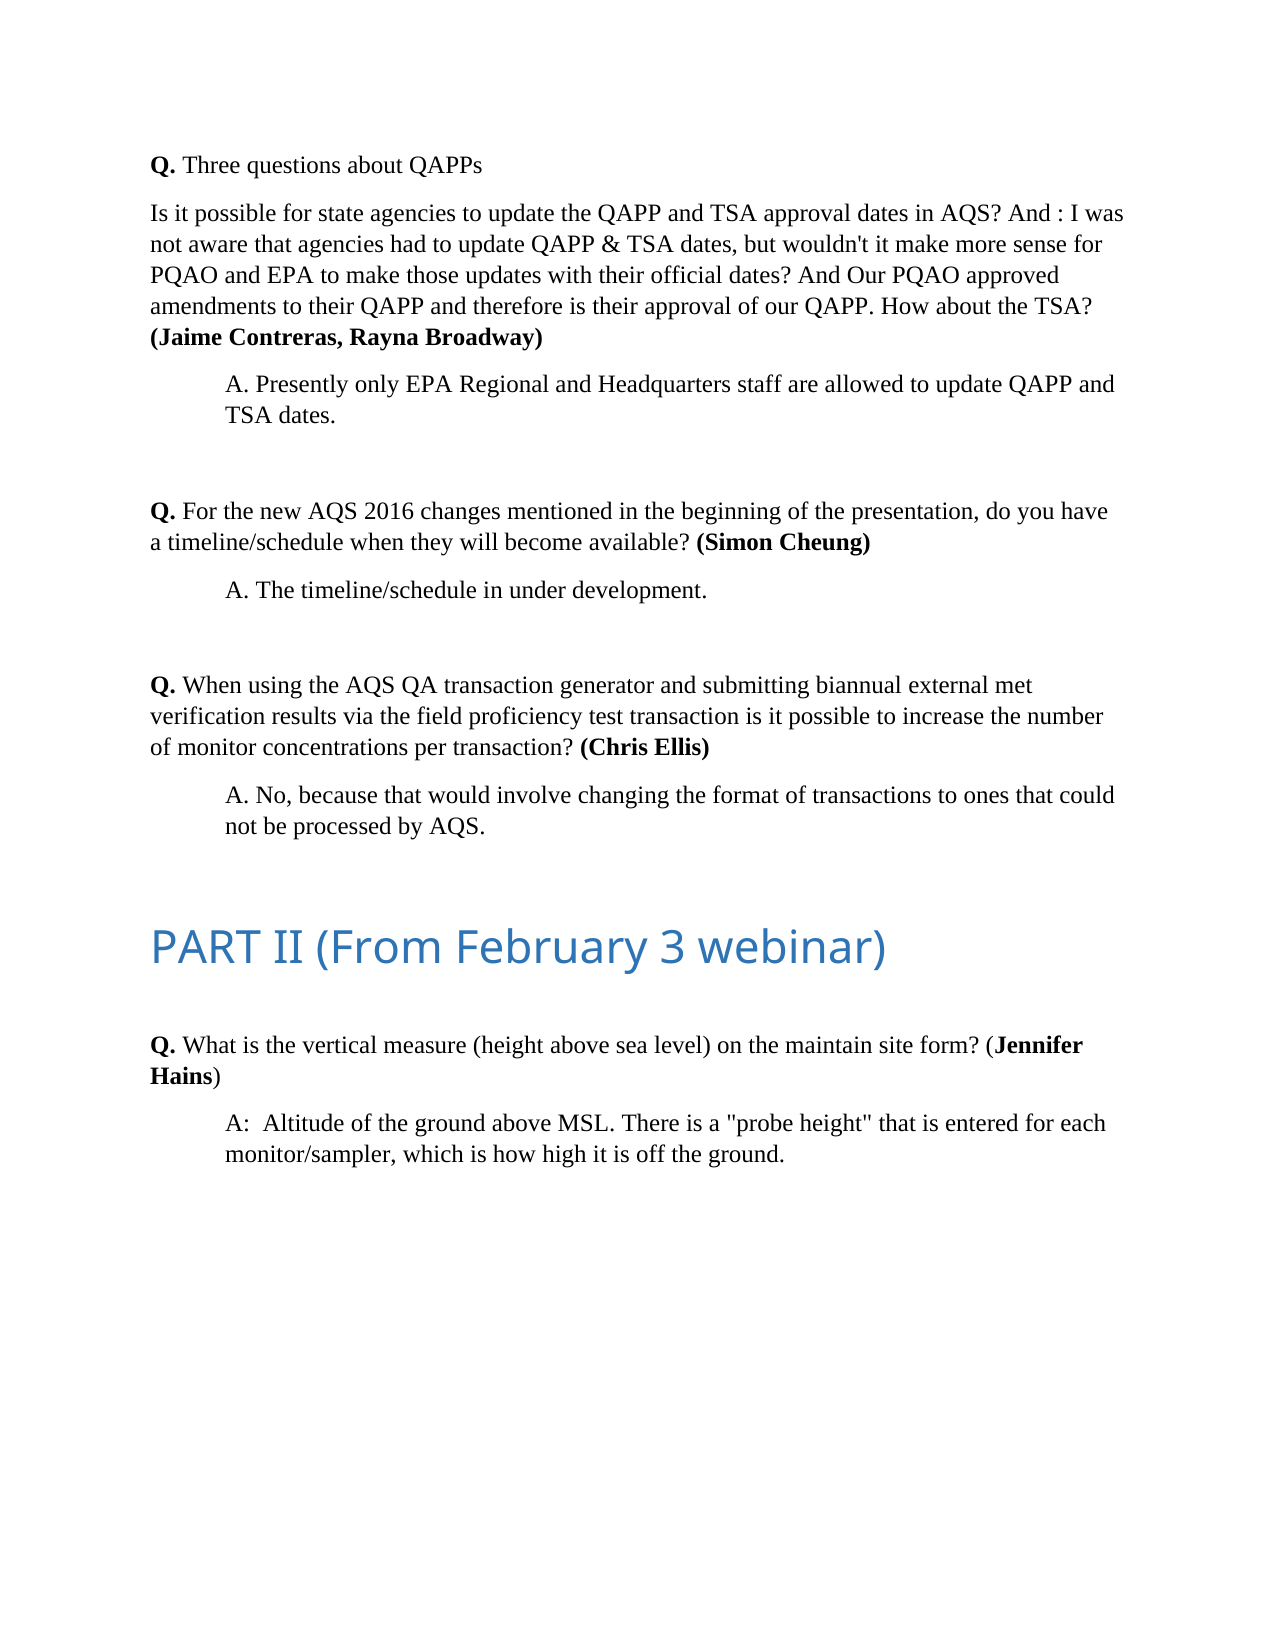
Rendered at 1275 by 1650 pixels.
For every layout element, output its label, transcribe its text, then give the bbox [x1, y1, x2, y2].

text Q. What is the vertical measure (height above sea level) on the maintain site form? (Jennifer Hains) [150, 1030, 1125, 1089]
text Q. When using the AQS QA transaction generator and submitting biannual external met verification results via the field proficiency test transaction is it possible to increase the number of monitor concentrations per transaction? (Chris Ellis) [150, 670, 1125, 761]
text A. The timeline/schedule in under development. [225, 575, 1125, 603]
text Q. Three questions about QAPPs [150, 150, 1125, 179]
text A. Presently only EPA Regional and Headquarters staff are allowed to update QAPP and TSA dates. [225, 369, 1125, 429]
text A: Altitude of the ground above MSL. There is a "probe height" that is entered for each monitor/sampler, which is how high it is off the ground. [225, 1108, 1125, 1168]
subtitle PART II (From February 3 webinar) [150, 915, 1125, 977]
text A. No, because that would involve changing the format of transactions to ones that could not be processed by AQS. [225, 780, 1125, 840]
text Q. For the new AQS 2016 changes mentioned in the beginning of the presentation, do you have a timeline/schedule when they will become available? (Simon Cheung) [150, 496, 1125, 556]
text Is it possible for state agencies to update the QAPP and TSA approval dates in AQS? And : I was not aware that agencies had to update QAPP & TSA dates, but wouldn't it make more sense for PQAO and EPA to make those updates with their official dates? And Our PQAO approved amendments to their QAPP and therefore is their approval of our QAPP. How about the TSA? (Jaime Contreras, Rayna Broadway) [150, 198, 1125, 351]
